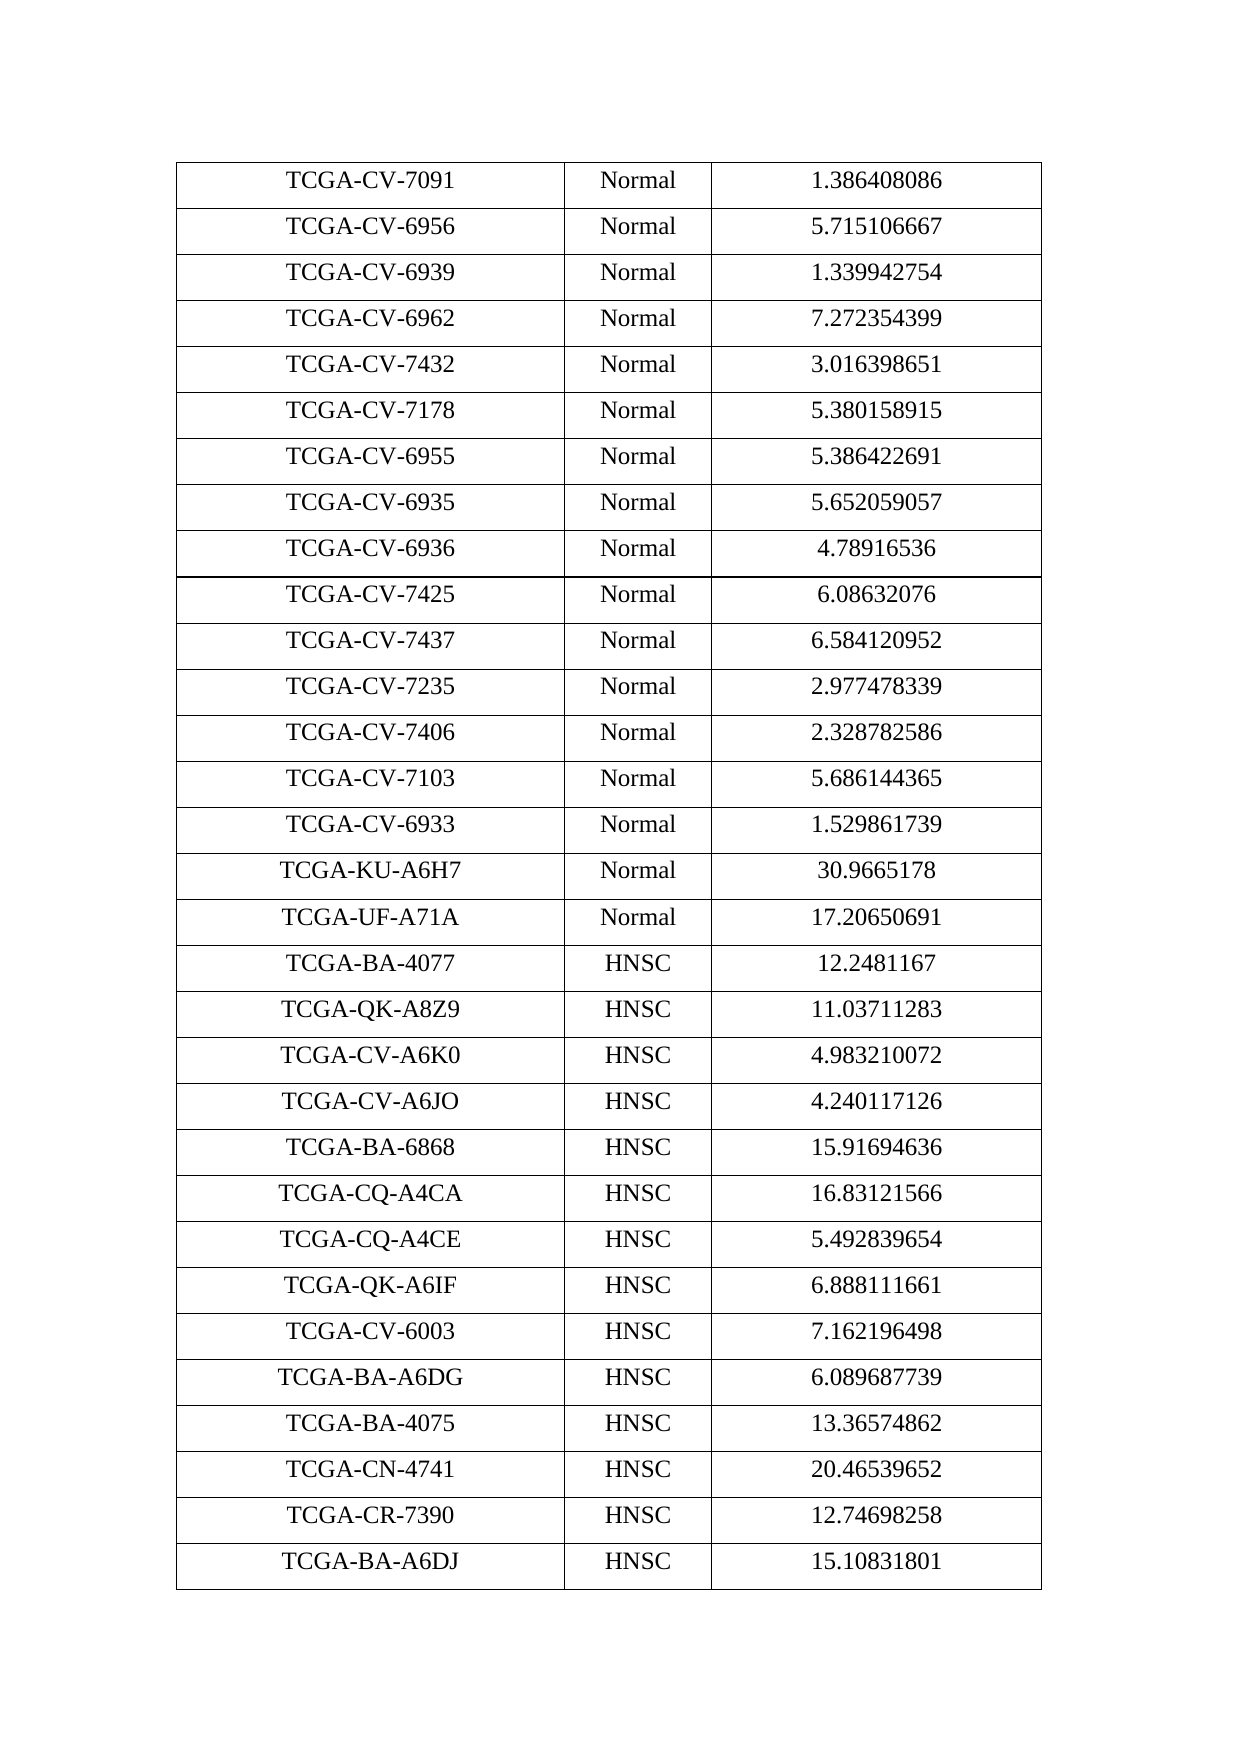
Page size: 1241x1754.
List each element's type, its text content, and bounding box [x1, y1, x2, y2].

table_cell 4.240117126 [712, 1084, 1041, 1129]
table_cell Normal [565, 670, 711, 714]
table_cell 2.977478339 [712, 670, 1041, 714]
table_cell Normal [565, 624, 711, 668]
table_cell 16.83121566 [712, 1176, 1041, 1221]
table_cell 5.715106667 [712, 209, 1041, 254]
table_cell HNSC [565, 1544, 711, 1589]
table_cell TCGA-CV-7103 [177, 762, 564, 807]
table_cell 1.529861739 [712, 808, 1041, 853]
table_cell TCGA-UF-A71A [177, 900, 564, 945]
table_cell Normal [565, 347, 711, 392]
table_cell TCGA-CV-7437 [177, 624, 564, 668]
table_cell 6.089687739 [712, 1360, 1041, 1405]
table_cell TCGA-KU-A6H7 [177, 854, 564, 899]
table_cell Normal [565, 531, 711, 576]
table_cell HNSC [565, 1360, 711, 1405]
table_cell 20.46539652 [712, 1452, 1041, 1497]
table_cell TCGA-CR-7390 [177, 1498, 564, 1543]
table_cell TCGA-CQ-A4CA [177, 1176, 564, 1221]
table_cell 5.686144365 [712, 762, 1041, 807]
table_cell TCGA-CV-7178 [177, 393, 564, 438]
table_cell Normal [565, 762, 711, 807]
table_cell HNSC [565, 1176, 711, 1221]
table_cell 13.36574862 [712, 1406, 1041, 1451]
table_cell 11.03711283 [712, 992, 1041, 1037]
table_cell TCGA-CV-6935 [177, 485, 564, 530]
table_cell 12.74698258 [712, 1498, 1041, 1543]
table_cell 1.339942754 [712, 255, 1041, 300]
table_cell HNSC [565, 1038, 711, 1083]
table_cell TCGA-BA-4075 [177, 1406, 564, 1451]
table_cell Normal [565, 209, 711, 254]
table_cell TCGA-CV-6933 [177, 808, 564, 853]
table_cell HNSC [565, 1084, 711, 1129]
table_cell TCGA-BA-A6DJ [177, 1544, 564, 1589]
table_cell Normal [565, 716, 711, 761]
table_cell 5.386422691 [712, 439, 1041, 484]
table_cell Normal [565, 578, 711, 622]
table_cell 6.584120952 [712, 624, 1041, 668]
table_cell HNSC [565, 1406, 711, 1451]
table_cell TCGA-CV-6936 [177, 531, 564, 576]
table_cell TCGA-CV-6003 [177, 1314, 564, 1359]
table_cell TCGA-CV-6955 [177, 439, 564, 484]
table_cell Normal [565, 255, 711, 300]
table_cell TCGA-BA-4077 [177, 946, 564, 991]
table_cell 6.08632076 [712, 578, 1041, 622]
table_cell 5.380158915 [712, 393, 1041, 438]
table_cell TCGA-CV-A6JO [177, 1084, 564, 1129]
table_cell TCGA-CV-6962 [177, 301, 564, 346]
table_cell Normal [565, 439, 711, 484]
table_cell TCGA-QK-A6IF [177, 1268, 564, 1313]
table_cell 6.888111661 [712, 1268, 1041, 1313]
table_cell HNSC [565, 1222, 711, 1267]
table_cell Normal [565, 301, 711, 346]
table_cell TCGA-CQ-A4CE [177, 1222, 564, 1267]
table_cell TCGA-CV-6939 [177, 255, 564, 300]
table_cell 1.386408086 [712, 163, 1041, 208]
table_cell 12.2481167 [712, 946, 1041, 991]
table_cell Normal [565, 485, 711, 530]
table_cell TCGA-BA-A6DG [177, 1360, 564, 1405]
table_cell 7.162196498 [712, 1314, 1041, 1359]
table_cell HNSC [565, 946, 711, 991]
table_cell HNSC [565, 1268, 711, 1313]
table_cell 15.10831801 [712, 1544, 1041, 1589]
table_cell Normal [565, 163, 711, 208]
table_cell 17.20650691 [712, 900, 1041, 945]
table_cell 5.652059057 [712, 485, 1041, 530]
table_cell HNSC [565, 992, 711, 1037]
table_cell 3.016398651 [712, 347, 1041, 392]
table_cell TCGA-CV-7091 [177, 163, 564, 208]
table_cell TCGA-CV-6956 [177, 209, 564, 254]
table_cell 2.328782586 [712, 716, 1041, 761]
table_cell Normal [565, 854, 711, 899]
table_cell 7.272354399 [712, 301, 1041, 346]
table_cell 4.983210072 [712, 1038, 1041, 1083]
table_cell 30.9665178 [712, 854, 1041, 899]
table_cell 4.78916536 [712, 531, 1041, 576]
table_cell HNSC [565, 1314, 711, 1359]
table_cell Normal [565, 393, 711, 438]
table_cell HNSC [565, 1130, 711, 1175]
table_cell 15.91694636 [712, 1130, 1041, 1175]
table_cell Normal [565, 808, 711, 853]
table_cell Normal [565, 900, 711, 945]
table_cell TCGA-CV-7406 [177, 716, 564, 761]
table_cell TCGA-CV-A6K0 [177, 1038, 564, 1083]
table_cell TCGA-CV-7425 [177, 578, 564, 622]
table_cell TCGA-QK-A8Z9 [177, 992, 564, 1037]
table_cell HNSC [565, 1452, 711, 1497]
table_cell TCGA-CV-7235 [177, 670, 564, 714]
table_cell TCGA-BA-6868 [177, 1130, 564, 1175]
table_cell TCGA-CN-4741 [177, 1452, 564, 1497]
table_cell TCGA-CV-7432 [177, 347, 564, 392]
table_cell HNSC [565, 1498, 711, 1543]
table_cell 5.492839654 [712, 1222, 1041, 1267]
